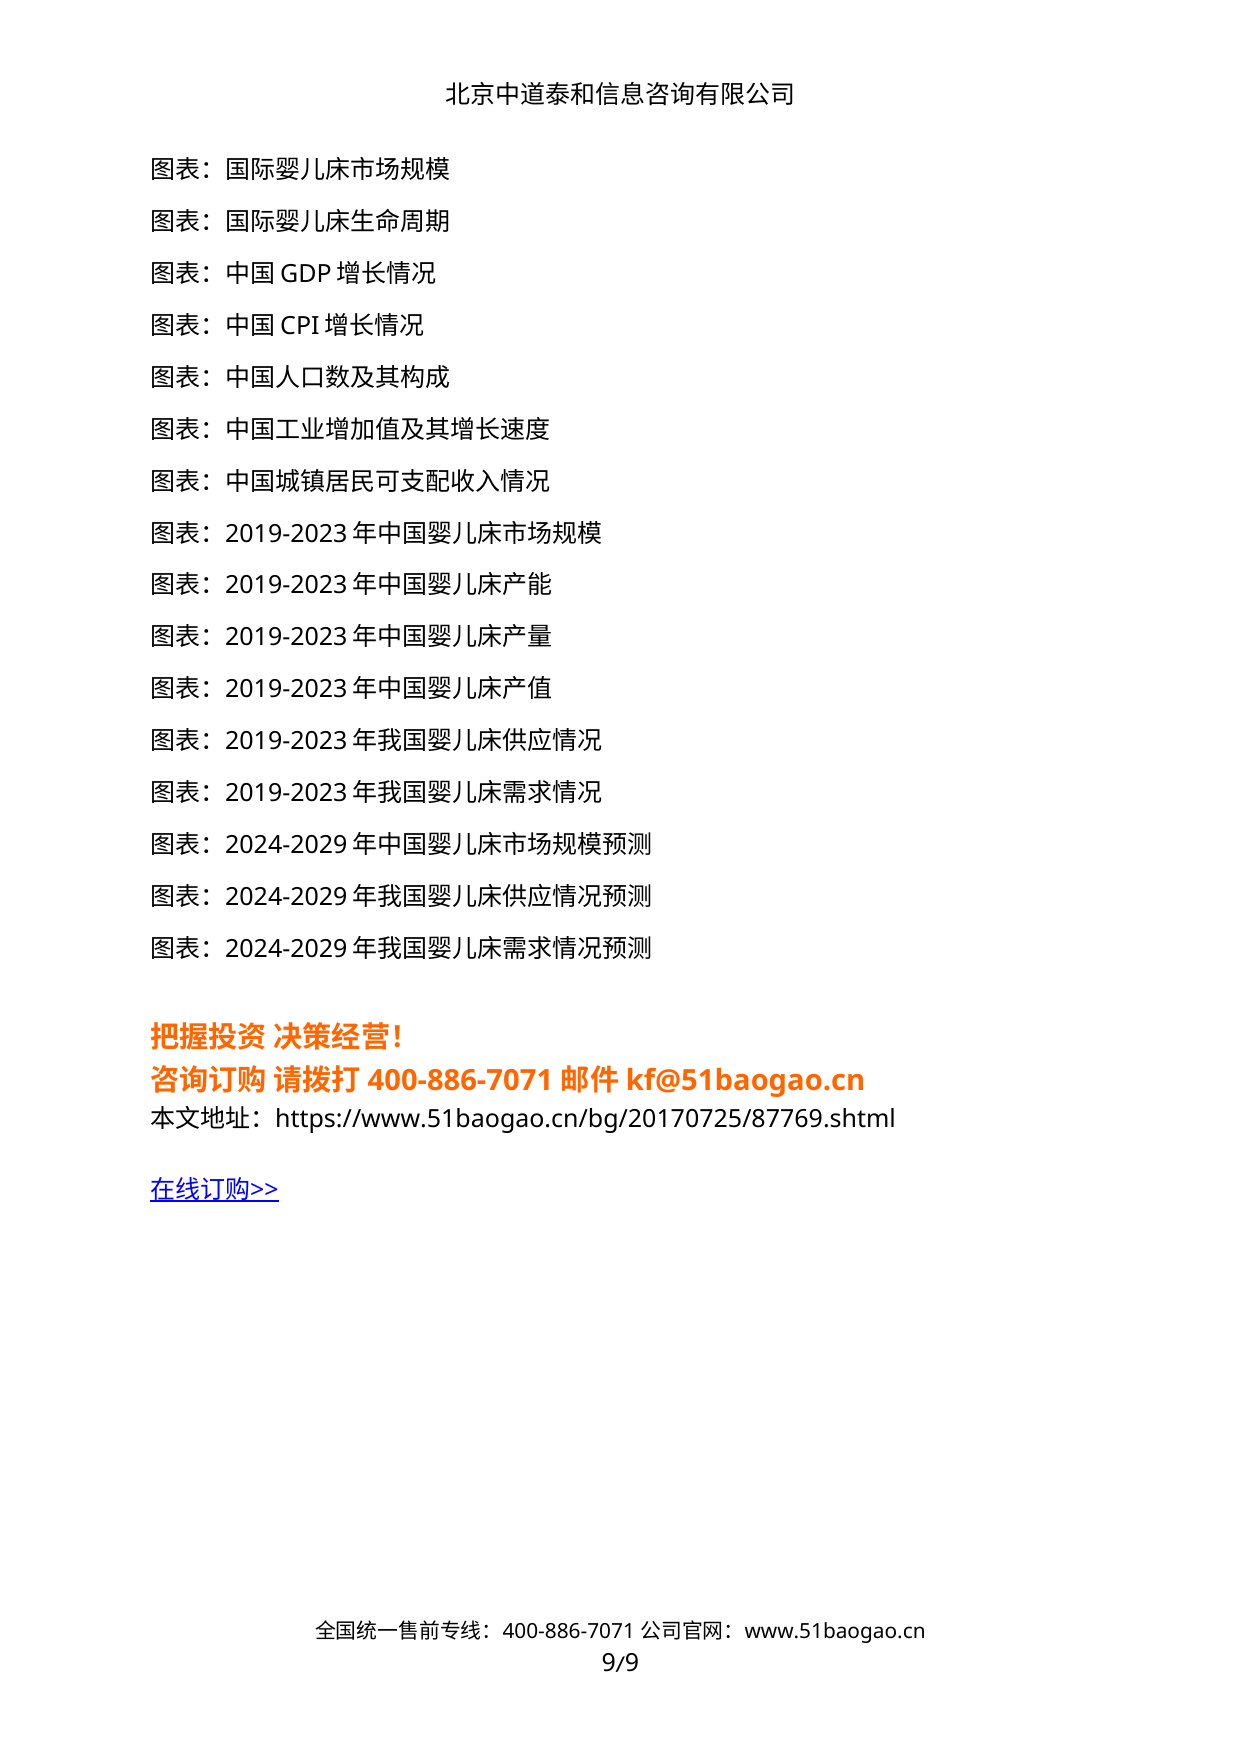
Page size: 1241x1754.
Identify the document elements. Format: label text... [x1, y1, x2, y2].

text 图表：中国工业增加值及其增长速度 [150, 409, 1090, 446]
text 图表：2019-2023年中国婴儿床市场规模 [150, 513, 1090, 549]
text 图表：国际婴儿床生命周期 [150, 202, 1090, 238]
text 图表：中国CPI增长情况 [150, 306, 1090, 342]
text 图表：2019-2023年中国婴儿床产量 [150, 617, 1090, 653]
text 图表：中国城镇居民可支配收入情况 [150, 461, 1090, 497]
text 图表：国际婴儿床市场规模 [150, 150, 1090, 186]
text 图表：2024-2029年我国婴儿床需求情况预测 [150, 928, 1090, 964]
text 在线订购>> [150, 1135, 1090, 1205]
text 图表：2019-2023年我国婴儿床供应情况 [150, 721, 1090, 757]
text 把握投资 决策经营！咨询订购 请拨打 400-886-7071 邮件 kf@51baogao.cn本文地址：https://www.51baogao.cn/bg/20170725/87769.shtml [150, 980, 1090, 1135]
text 图表：2024-2029年中国婴儿床市场规模预测 [150, 824, 1090, 861]
text 图表：2019-2023年中国婴儿床产值 [150, 669, 1090, 705]
text 图表：2019-2023年我国婴儿床需求情况 [150, 772, 1090, 809]
text 图表：2019-2023年中国婴儿床产能 [150, 565, 1090, 601]
text 图表：中国GDP增长情况 [150, 254, 1090, 290]
text 图表：中国人口数及其构成 [150, 357, 1090, 394]
text 图表：2024-2029年我国婴儿床供应情况预测 [150, 876, 1090, 912]
